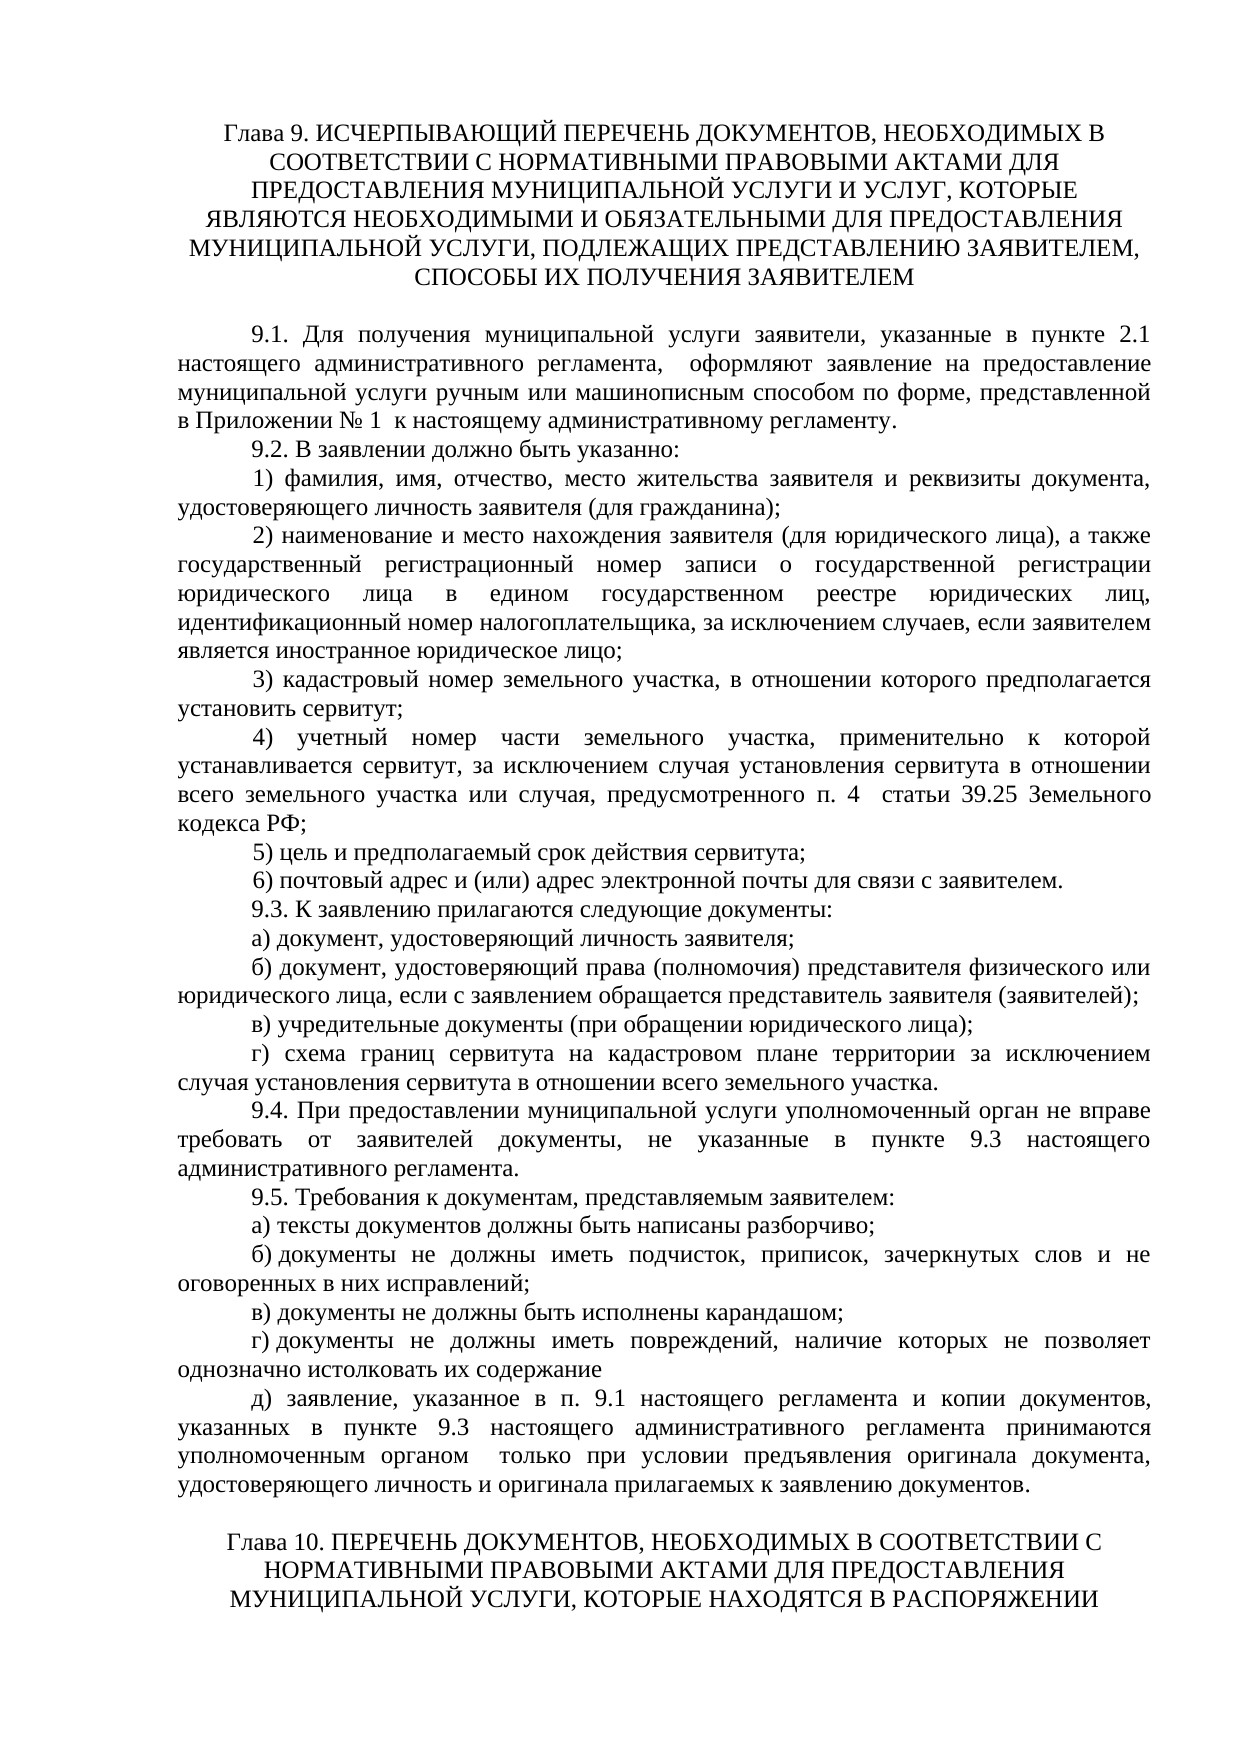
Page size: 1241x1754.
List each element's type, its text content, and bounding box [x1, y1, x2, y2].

text в) учредительные документы (при обращении юридического лица); [177, 1009, 1152, 1038]
text 5) цель и предполагаемый срок действия сервитута; [177, 837, 1152, 866]
text 3) кадастровый номер земельного участка, в отношении которого предполагается установить сервитут; [177, 664, 1152, 722]
text г) документы не должны иметь повреждений, наличие которых не позволяет однозначно истолковать их содержание [177, 1326, 1152, 1383]
text 6) почтовый адрес и (или) адрес электронной почты для связи с заявителем. [177, 866, 1152, 894]
text 2) наименование и место нахождения заявителя (для юридического лица), а также государственный регистрационный номер записи о государственной регистрации юридического лица в едином государственном реестре юридических лиц, идентификационный номер налогоплательщика, за исключением случаев, если заявителем является иностранное юридическое лицо; [177, 521, 1152, 664]
text г) схема границ сервитута на кадастровом плане территории за исключением случая установления сервитута в отношении всего земельного участка. [177, 1038, 1152, 1096]
text 9.4. При предоставлении муниципальной услуги уполномоченный орган не вправе требовать от заявителей документы, не указанные в пункте 9.3 настоящего административного регламента. [177, 1096, 1152, 1182]
text в) документы не должны быть исполнены карандашом; [177, 1297, 1152, 1326]
text а) тексты документов должны быть написаны разборчиво; [177, 1211, 1152, 1239]
text 9.2. В заявлении должно быть указанно: [177, 434, 1152, 463]
text 1) фамилия, имя, отчество, место жительства заявителя и реквизиты документа, удостоверяющего личность заявителя (для гражданина); [177, 463, 1152, 521]
text 9.1. Для получения муниципальной услуги заявители, указанные в пункте 2.1 настоящего административного регламента, оформляют заявление на предоставление муниципальной услуги ручным или машинописным способом по форме, представленной в Приложении № 1 к настоящему административному регламенту. [177, 319, 1152, 434]
text б) документ, удостоверяющий права (полномочия) представителя физического или юридического лица, если с заявлением обращается представитель заявителя (заявителей); [177, 952, 1152, 1009]
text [177, 1527, 1152, 1613]
text 9.3. К заявлению прилагаются следующие документы: [177, 894, 1152, 923]
text а) документ, удостоверяющий личность заявителя; [177, 923, 1152, 952]
text д) заявление, указанное в п. 9.1 настоящего регламента и копии документов, указанных в пункте 9.3 настоящего административного регламента принимаются уполномоченным органом только при условии предъявления оригинала документа, удостоверяющего личность и оригинала прилагаемых к заявлению документов. [177, 1383, 1152, 1498]
text 9.5. Требования к документам, представляемым заявителем: [177, 1182, 1152, 1211]
text Глава 9. ИСЧЕРПЫВАЮЩИЙ ПЕРЕЧЕНЬ ДОКУМЕНТОВ, НЕОБХОДИМЫХ В СООТВЕТСТВИИ С НОРМАТИВНЫМИ ПРАВОВЫМИ АКТАМИ ДЛЯ ПРЕДОСТАВЛЕНИЯ МУНИЦИПАЛЬНОЙ УСЛУГИ И УСЛУГ, КОТОРЫЕ ЯВЛЯЮТСЯ НЕОБХОДИМЫМИ И ОБЯЗАТЕЛЬНЫМИ ДЛЯ ПРЕДОСТАВЛЕНИЯ МУНИЦИПАЛЬНОЙ УСЛУГИ, ПОДЛЕЖАЩИХ ПРЕДСТАВЛЕНИЮ ЗАЯВИТЕЛЕМ, СПОСОБЫ ИХ ПОЛУЧЕНИЯ ЗАЯВИТЕЛЕМ [177, 118, 1152, 291]
text б) документы не должны иметь подчисток, приписок, зачеркнутых слов и не оговоренных в них исправлений; [177, 1239, 1152, 1297]
text 4) учетный номер части земельного участка, применительно к которой устанавливается сервитут, за исключением случая установления сервитута в отношении всего земельного участка или случая, предусмотренного п. 4 статьи 39.25 Земельного кодекса РФ; [177, 722, 1152, 837]
